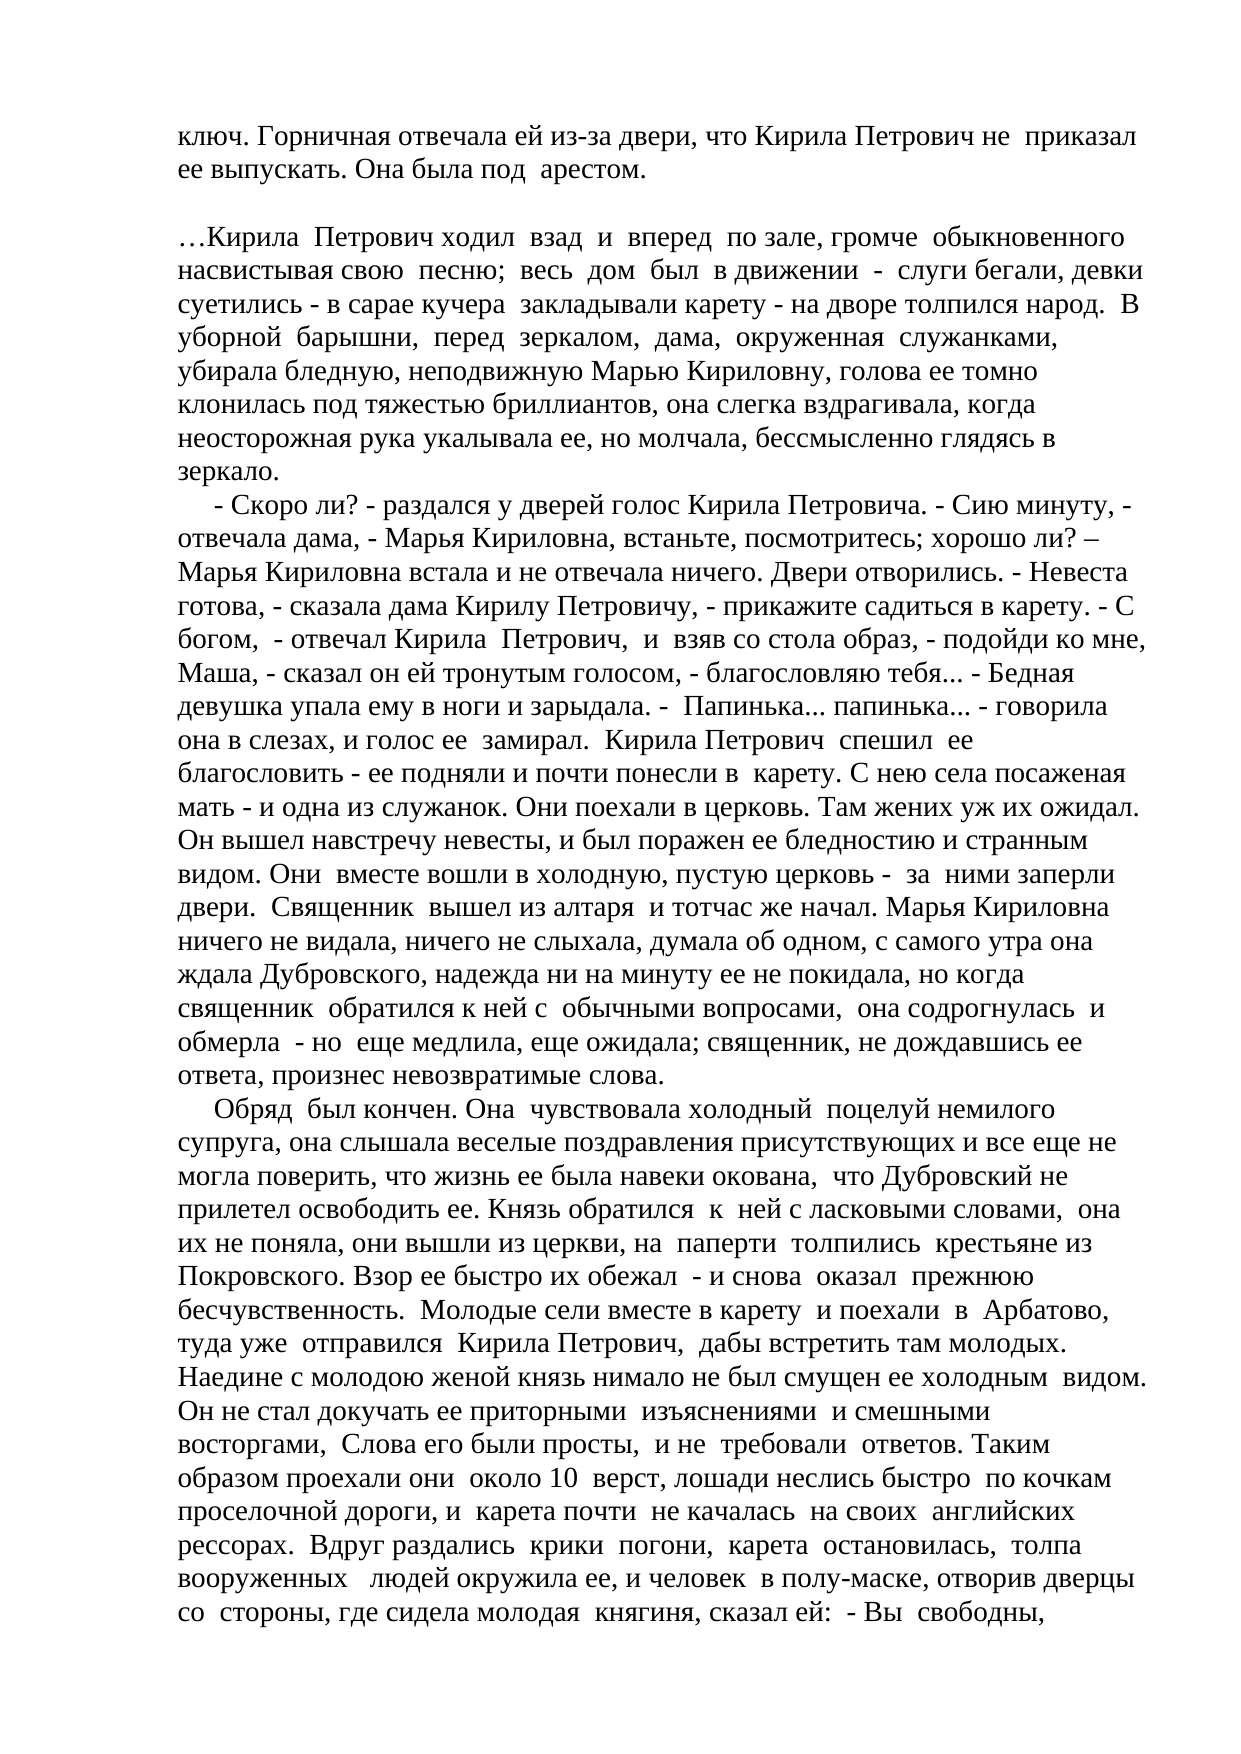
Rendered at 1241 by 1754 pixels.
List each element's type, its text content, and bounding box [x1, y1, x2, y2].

text обмерла - но еще медлила, еще ожидала; священник, не дождавшись ее ответа, произнес невозвратимые слова. [177, 1024, 1152, 1091]
text уборной барышни, перед зеркалом, дама, окруженная служанками, убирала бледную, неподвижную Марью Кириловну, голова ее томно клонилась под тяжестью бриллиантов, она слегка вздрагивала, когда неосторожная рука укалывала ее, но молчала, бессмысленно глядясь в зеркало. [177, 319, 1152, 487]
text суетились - в сарае кучера закладывали карету - на дворе толпился народ. В [177, 286, 1152, 319]
text отвечала дама, - Марья Кириловна, встаньте, посмотритесь; хорошо ли? – Марья Кириловна встала и не отвечала ничего. Двери отворились. - Невеста готова, - сказала дама Кирилу Петровичу, - прикажите садиться в карету. - С богом, - отвечал Кирила Петрович, и взяв со стола образ, - подойди ко мне, Маша, - сказал он ей тронутым голосом, - благословляю тебя... - Бедная девушка упала ему в ноги и зарыдала. - Папинька... папинька... - говорила она в слезах, и голос ее замирал. Кирила Петрович спешил ее благословить - ее подняли и почти понесли в карету. С нею села посаженая мать - и одна из служанок. Они поехали в церковь. Там жених уж их ожидал. Он вышел навстречу невесты, и был поражен ее бледностию и странным видом. Они вместе вошли в холодную, пустую церковь - за ними заперли двери. Священник вышел из алтаря и тотчас же начал. Марья Кириловна ничего не видала, ничего не слыхала, думала об одном, с самого утра она ждала Дубровского, надежда ни на минуту ее не покидала, но когда священник обратился к ней с обычными вопросами, она содрогнулась и [177, 521, 1152, 1024]
text - Скоро ли? - раздался у дверей голос Кирила Петровича. - Сию минуту, - [177, 487, 1152, 521]
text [177, 1426, 1152, 1627]
text насвистывая свою песню; весь дом был в движении - слуги бегали, девки [177, 252, 1152, 286]
text …Кирила Петрович ходил взад и вперед по зале, громче обыкновенного [177, 219, 1152, 252]
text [177, 118, 1152, 185]
text Обряд был кончен. Она чувствовала холодный поцелуй немилого супруга, она слышала веселые поздравления присутствующих и все еще не могла поверить, что жизнь ее была навеки окована, что Дубровский не прилетел освободить ее. Князь обратился к ней с ласковыми словами, она их не поняла, они вышли из церкви, на паперти толпились крестьяне из Покровского. Взор ее быстро их обежал - и снова оказал прежнюю бесчувственность. Молодые сели вместе в карету и поехали в Арбатово, туда уже отправился Кирила Петрович, дабы встретить там молодых. Наедине с молодою женой князь нимало не был смущен ее холодным видом. Он не стал докучать ее приторными изъяснениями и смешными [177, 1091, 1152, 1426]
